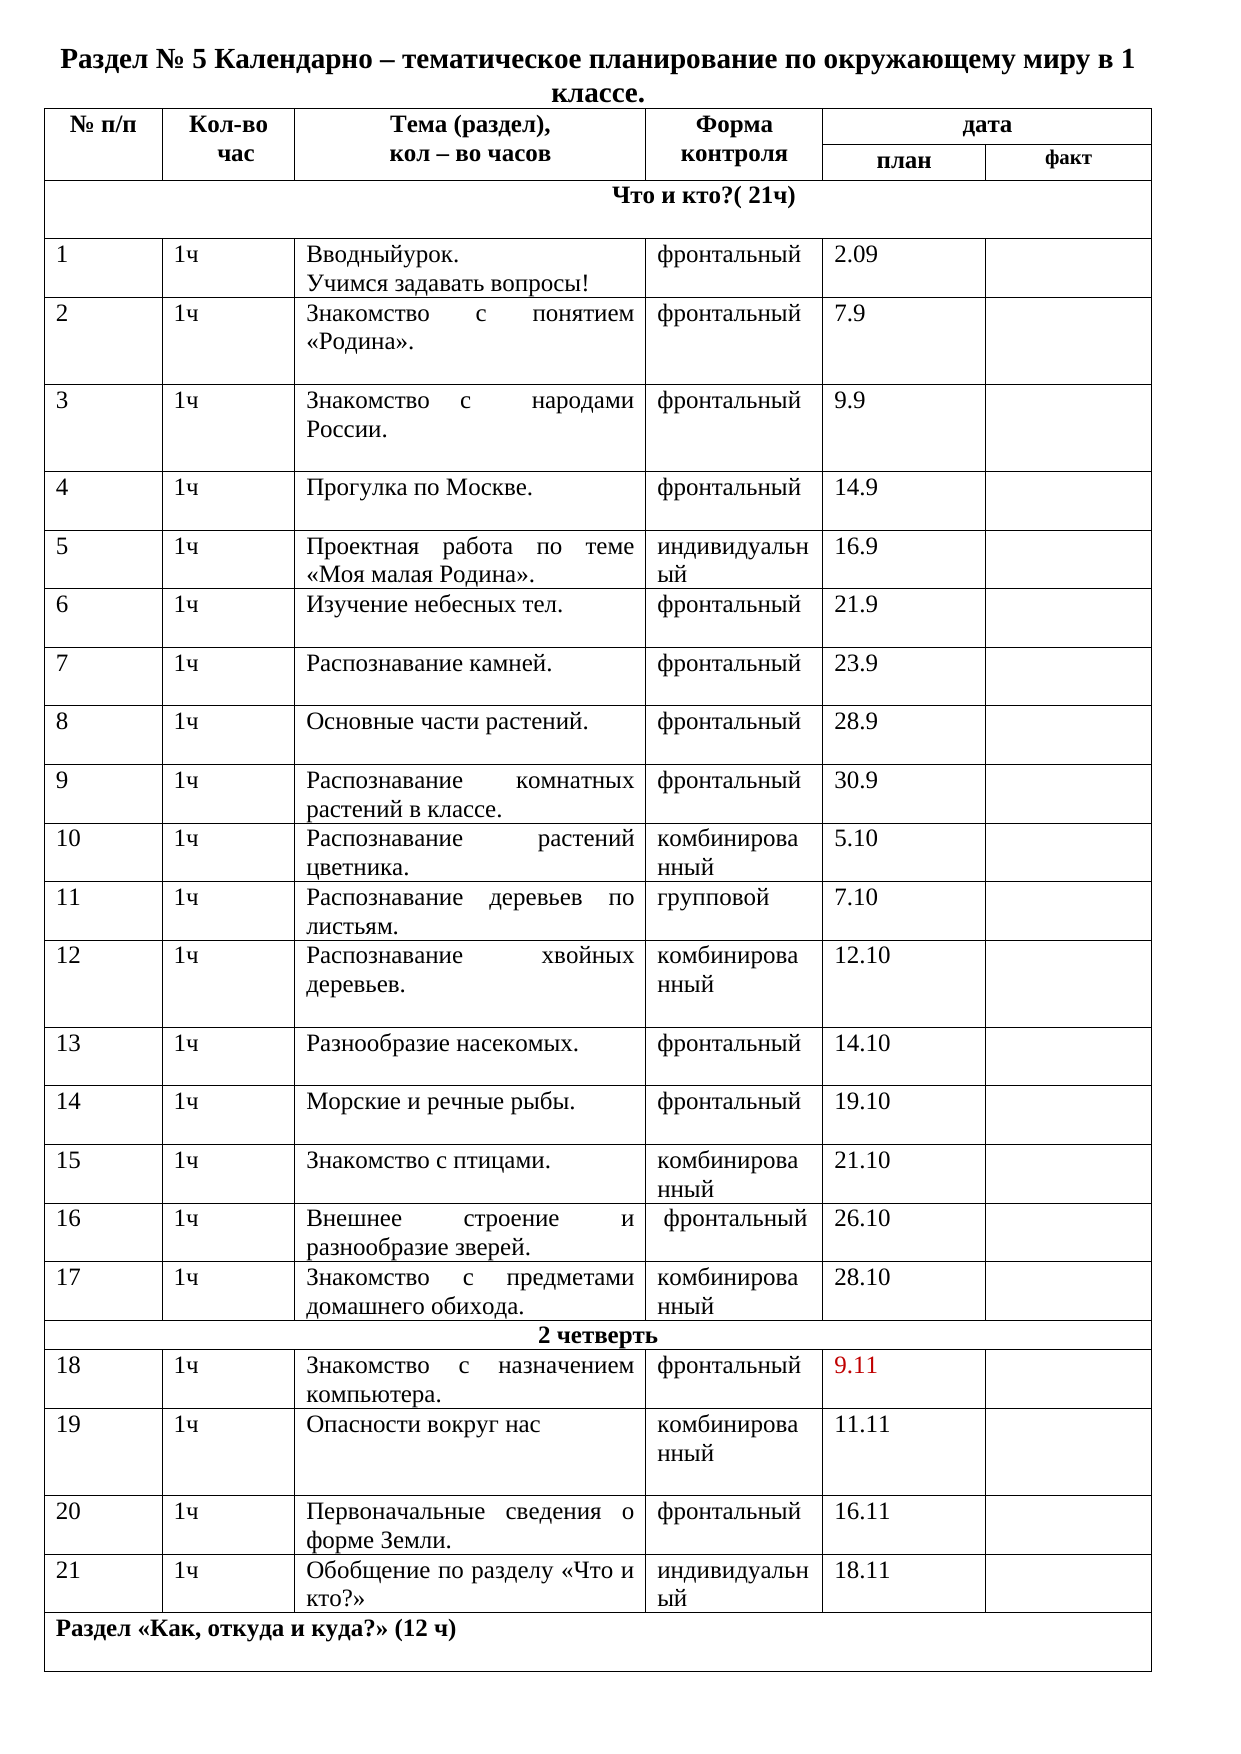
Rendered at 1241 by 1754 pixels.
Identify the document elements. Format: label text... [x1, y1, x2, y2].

table_cell 21.10 [823, 1145, 985, 1202]
table_cell 1ч [163, 765, 294, 822]
table_cell 7.9 [823, 298, 985, 384]
table_cell 8 [45, 706, 162, 764]
table_cell фронтальный [646, 589, 822, 647]
table_cell 23.9 [823, 648, 985, 705]
table_cell 11 [45, 882, 162, 939]
table_cell [986, 941, 1151, 1027]
table_cell [986, 472, 1151, 530]
table_cell 1ч [163, 882, 294, 939]
table_cell 9 [45, 765, 162, 822]
table_cell Что и кто?( 21ч) [45, 181, 1151, 238]
table_cell 1ч [163, 1028, 294, 1085]
table_cell 1ч [163, 941, 294, 1027]
table_cell фронтальный [646, 298, 822, 384]
table_cell 2 [45, 298, 162, 384]
table_cell индивидуальный [646, 531, 822, 588]
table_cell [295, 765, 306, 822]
table_cell 12 [45, 941, 162, 1027]
table_cell Знакомство с птицами. [295, 1145, 645, 1202]
table_cell 1ч [163, 239, 294, 297]
table_cell [986, 882, 1151, 939]
table_cell [986, 1262, 1151, 1319]
table_cell 2 четверть [45, 1321, 1151, 1349]
table_cell фронтальный [646, 1028, 822, 1085]
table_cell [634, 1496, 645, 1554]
table_cell групповой [646, 882, 822, 939]
table_cell 1ч [163, 1145, 294, 1202]
table_cell Распознавание камней. [295, 648, 645, 705]
table_cell [986, 1350, 1151, 1408]
table_cell план [823, 145, 985, 179]
table_cell [986, 531, 1151, 588]
table_cell 16 [45, 1204, 162, 1261]
table_cell Вводныйурок. Учимся задавать вопросы! [295, 239, 645, 297]
table_cell 1ч [163, 589, 294, 647]
table_cell фронтальный [646, 472, 822, 530]
table_cell [986, 239, 1151, 297]
table_cell [986, 1086, 1151, 1144]
table_cell 30.9 [823, 765, 985, 822]
table_cell Разнообразие насекомых. [295, 1028, 645, 1085]
table_cell фронтальный [646, 648, 822, 705]
table_cell фронтальный [646, 385, 822, 471]
table_cell комбинированный [646, 1262, 822, 1319]
table_cell фронтальный [646, 765, 822, 822]
table_cell 1ч [163, 1086, 294, 1144]
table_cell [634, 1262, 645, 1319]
table_cell [986, 648, 1151, 705]
table_cell 14.9 [823, 472, 985, 530]
table_cell Распознавание хвойных деревьев. [295, 941, 645, 1027]
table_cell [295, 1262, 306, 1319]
table_cell Распознавание деревьев по листьям. [295, 882, 645, 939]
table_cell 9.9 [823, 385, 985, 471]
table_header Тема (раздел), кол – во часов [295, 109, 645, 179]
table_cell 1ч [163, 824, 294, 881]
table_cell факт [986, 145, 1151, 179]
table_cell фронтальный [646, 1496, 822, 1554]
table_cell Прогулка по Москве. [295, 472, 645, 530]
table_cell 7 [45, 648, 162, 705]
table_cell 14 [45, 1086, 162, 1144]
table_cell 1ч [163, 1204, 294, 1261]
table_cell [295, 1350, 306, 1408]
table_cell комбинированный [646, 824, 822, 881]
table_header Кол-во час [163, 109, 294, 179]
table_cell 17 [45, 1262, 162, 1319]
table_cell [986, 765, 1151, 822]
table_cell 12.10 [823, 941, 985, 1027]
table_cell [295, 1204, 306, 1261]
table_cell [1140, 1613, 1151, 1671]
table_cell 7.10 [823, 882, 985, 939]
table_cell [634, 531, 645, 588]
table_cell 3 [45, 385, 162, 471]
table_cell [986, 1145, 1151, 1202]
table_header дата [823, 109, 1151, 144]
table_cell [986, 589, 1151, 647]
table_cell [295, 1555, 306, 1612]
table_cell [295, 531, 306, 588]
table_cell 28.9 [823, 706, 985, 764]
table_cell 1ч [163, 472, 294, 530]
table_header № п/п [45, 109, 162, 179]
table_cell 14.10 [823, 1028, 985, 1085]
table_cell 18 [45, 1350, 162, 1408]
table_cell 15 [45, 1145, 162, 1202]
table_cell [986, 1028, 1151, 1085]
table_cell 2.09 [823, 239, 985, 297]
table_cell 1ч [163, 1350, 294, 1408]
table_cell 1ч [163, 648, 294, 705]
table_cell 1ч [163, 1409, 294, 1495]
table_cell 10 [45, 824, 162, 881]
table_cell 16.9 [823, 531, 985, 588]
table_cell Распознавание растений цветника. [295, 824, 645, 881]
text Раздел № 5 Календарно – тематическое планирование по окружающему миру в 1 классе. [44, 41, 1152, 108]
table_cell 19.10 [823, 1086, 985, 1144]
table_cell 21.9 [823, 589, 985, 647]
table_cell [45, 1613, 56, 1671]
table_cell [986, 1409, 1151, 1495]
table_cell 4 [45, 472, 162, 530]
table_cell 13 [45, 1028, 162, 1085]
table_cell фронтальный [646, 239, 822, 297]
table_cell 1 [45, 239, 162, 297]
table_cell комбинированный [646, 1145, 822, 1202]
table_cell Изучение небесных тел. [295, 589, 645, 647]
table_cell [986, 1204, 1151, 1261]
table_cell фронтальный [646, 1086, 822, 1144]
table_cell Опасности вокруг нас [295, 1409, 645, 1495]
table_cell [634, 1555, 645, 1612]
table_cell [986, 706, 1151, 764]
table_cell 1ч [163, 1555, 294, 1612]
table_cell 6 [45, 589, 162, 647]
table_cell 1ч [163, 1496, 294, 1554]
table_cell 5 [45, 531, 162, 588]
table_cell 1ч [163, 706, 294, 764]
table_cell 9.11 [823, 1350, 985, 1408]
table_cell фронтальный [646, 706, 822, 764]
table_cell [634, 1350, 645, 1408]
table_cell 20 [45, 1496, 162, 1554]
table_cell 5.10 [823, 824, 985, 881]
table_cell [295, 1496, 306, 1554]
table_cell [986, 1555, 1151, 1612]
table_cell [986, 1496, 1151, 1554]
table_cell [986, 298, 1151, 384]
table_cell 28.10 [823, 1262, 985, 1319]
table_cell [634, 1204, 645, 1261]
table_cell 1ч [163, 531, 294, 588]
table_cell фронтальный [646, 1350, 822, 1408]
table_cell 11.11 [823, 1409, 985, 1495]
table_cell фронтальный [646, 1204, 822, 1261]
table_cell 16.11 [823, 1496, 985, 1554]
table_cell [986, 824, 1151, 881]
table_cell [986, 385, 1151, 471]
table_header Форма контроля [646, 109, 822, 179]
table_cell 21 [45, 1555, 162, 1612]
table_cell комбинированный [646, 941, 822, 1027]
table_cell 18.11 [823, 1555, 985, 1612]
table_cell Знакомство с народами России. [295, 385, 645, 471]
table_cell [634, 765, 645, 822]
table_cell 1ч [163, 1262, 294, 1319]
table_cell Знакомство с понятием «Родина». [295, 298, 645, 384]
table_cell 19 [45, 1409, 162, 1495]
table_cell 1ч [163, 298, 294, 384]
table_cell 26.10 [823, 1204, 985, 1261]
table_cell Основные части растений. [295, 706, 645, 764]
table_cell 1ч [163, 385, 294, 471]
